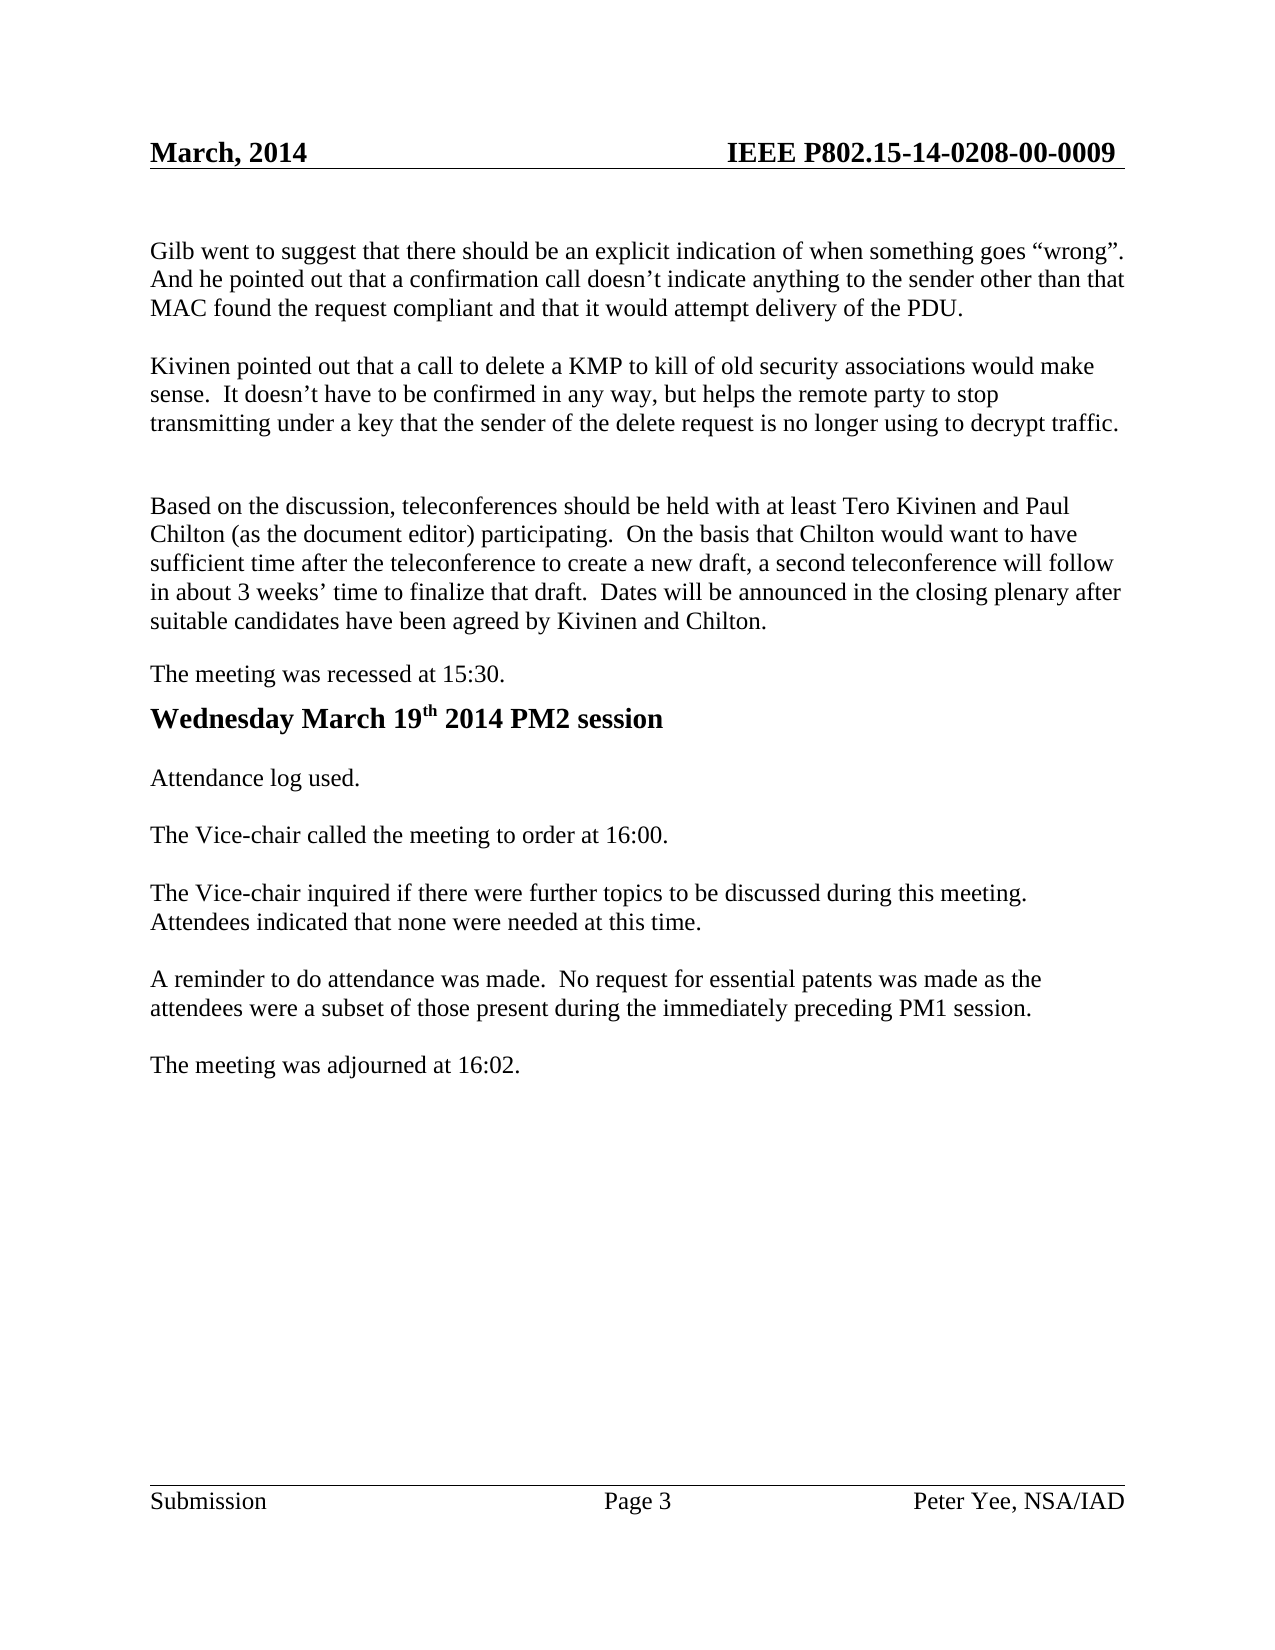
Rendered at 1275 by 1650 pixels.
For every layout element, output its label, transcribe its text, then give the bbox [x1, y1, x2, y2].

text Wednesday March 19th 2014 PM2 session [150, 701, 1125, 734]
text Kivinen pointed out that a call to delete a KMP to kill of old security associations would make sense. It doesn’t have to be confirmed in any way, but helps the remote party to stop transmitting under a key that the sender of the delete request is no longer using to decrypt traffic. [150, 351, 1125, 437]
text The Vice-chair called the meeting to order at 16:00. [150, 821, 1125, 849]
text Attendance log used. [150, 763, 1125, 792]
text Based on the discussion, teleconferences should be held with at least Tero Kivinen and Paul Chilton (as the document editor) participating. On the basis that Chilton would want to have sufficient time after the teleconference to create a new draft, a second teleconference will follow in about 3 weeks’ time to finalize that draft. Dates will be announced in the closing plenary after suitable candidates have been agreed by Kivinen and Chilton. [150, 491, 1125, 634]
text The Vice-chair inquired if there were further topics to be discussed during this meeting. Attendees indicated that none were needed at this time. [150, 878, 1125, 936]
text The meeting was recessed at 15:30. [150, 659, 1125, 688]
text Gilb went to suggest that there should be an explicit indication of when something goes “wrong”. And he pointed out that a confirmation call doesn’t indicate anything to the sender other than that MAC found the request compliant and that it would attempt delivery of the PDU. [150, 236, 1125, 322]
text The meeting was adjourned at 16:02. [150, 1051, 1125, 1079]
text A reminder to do attendance was made. No request for essential patents was made as the attendees were a subset of those present during the immediately preceding PM1 session. [150, 964, 1125, 1022]
